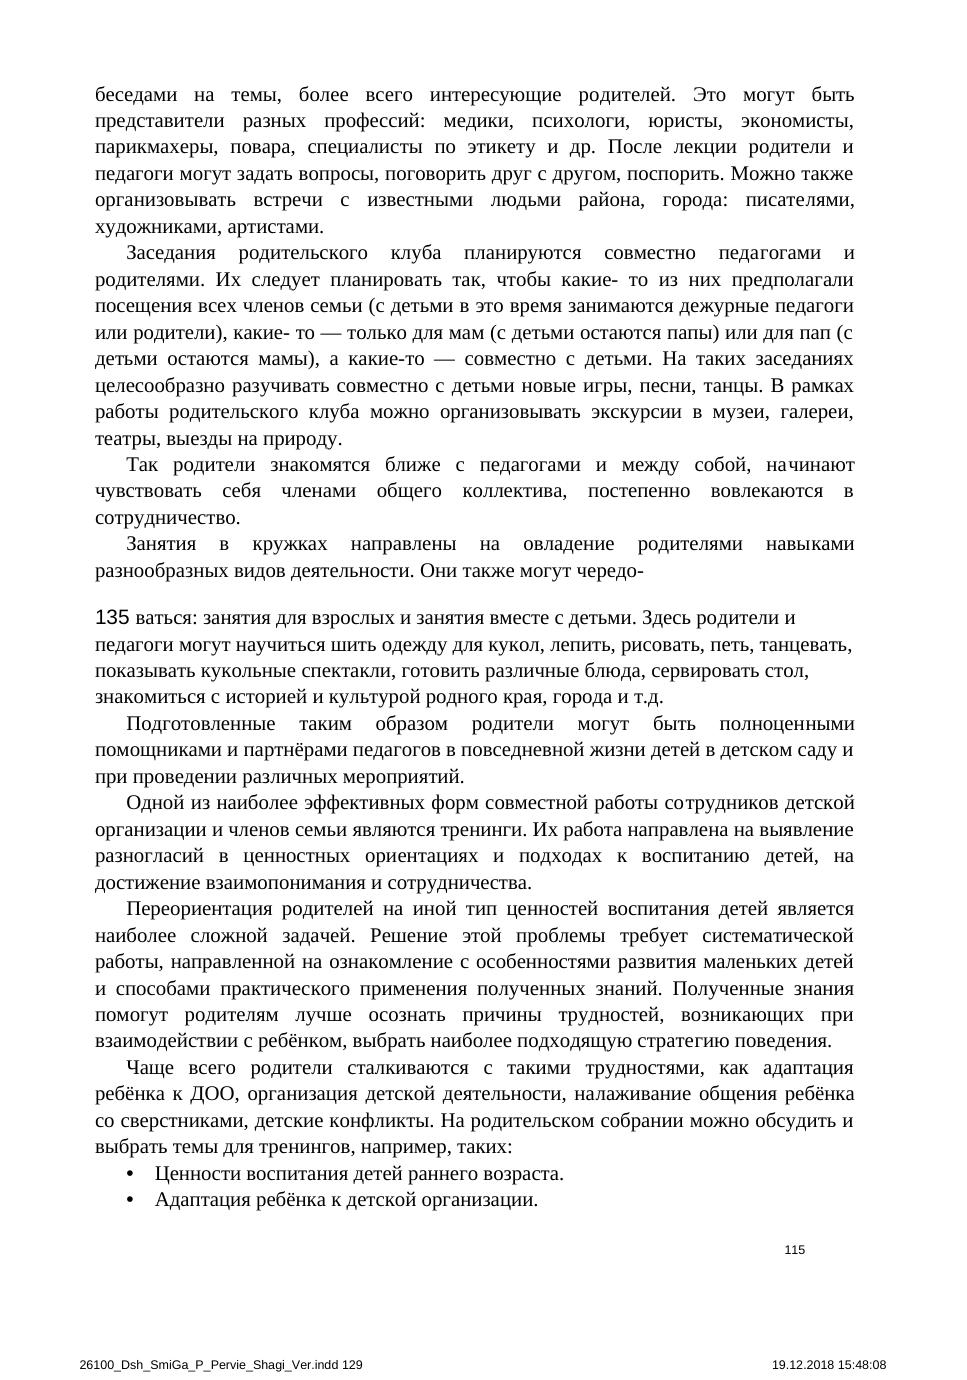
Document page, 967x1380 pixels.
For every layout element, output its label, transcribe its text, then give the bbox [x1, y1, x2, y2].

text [95, 81, 855, 238]
text Заседания родительского клуба планируются совместно педагогами и родителями. Их следует планировать так, чтобы какие- то из них предполагали посещения всех членов семьи (с детьми в это время занимаются дежурные педагоги или родители), какие- то — только для мам (с детьми остаются папы) или для пап (с детьми остаются мамы), а какие-то — совместно с детьми. На таких заседаниях целесообразно разучивать совместно с детьми новые игры, песни, танцы. В рамках работы родительского клуба можно организовывать экскурсии в музеи, галереи, театры, выезды на природу. [95, 240, 855, 449]
text Занятия в кружках направлены на овладение родителями навыками разнообразных видов деятельности. Они также могут чередо- [95, 531, 855, 582]
text Чаще всего родители сталкиваются с такими трудностями, как адаптация ребёнка к ДОО, организация детской деятельности, налаживание общения ребёнка со сверстниками, детские конфликты. На родительском собрании можно обсудить и выбрать темы для тренингов, например, таких: [95, 1055, 855, 1158]
text Так родители знакомятся ближе с педагогами и между собой, начинают чувствовать себя членами общего коллектива, постепенно вовлекаются в сотрудничество. [95, 452, 855, 529]
text Подготовленные таким образом родители могут быть полноценными помощниками и партнёрами педагогов в повседневной жизни детей в детском саду и при проведении различных мероприятий. [95, 711, 855, 788]
text 135 ваться: занятия для взрослых и занятия вместе с детьми. Здесь родители и педагоги могут научиться шить одежду для кукол, лепить, рисовать, петь, танцевать, показывать кукольные спектакли, готовить различные блюда, сервировать стол, знакомиться с историей и культурой родного края, города и т.д. [95, 605, 855, 708]
list Ценности воспитания детей раннего возраста. [95, 1161, 855, 1185]
text Переориентация родителей на иной тип ценностей воспитания детей является наиболее сложной задачей. Решение этой проблемы требует систематической работы, направленной на ознакомление с особенностями развития маленьких детей и способами практического применения полученных знаний. Полученные знания помогут родителям лучше осознать причины трудностей, возникающих при взаимодействии с ребёнком, выбрать наиболее подходящую стратегию поведения. [95, 896, 855, 1052]
list Адаптация ребёнка к детской организации. [95, 1187, 855, 1211]
text Одной из наиболее эффективных форм совместной работы сотрудников детской организации и членов семьи являются тренинги. Их работа направлена на выявление разногласий в ценностных ориентациях и подходах к воспитанию детей, на достижение взаимопонимания и сотрудничества. [95, 790, 855, 894]
